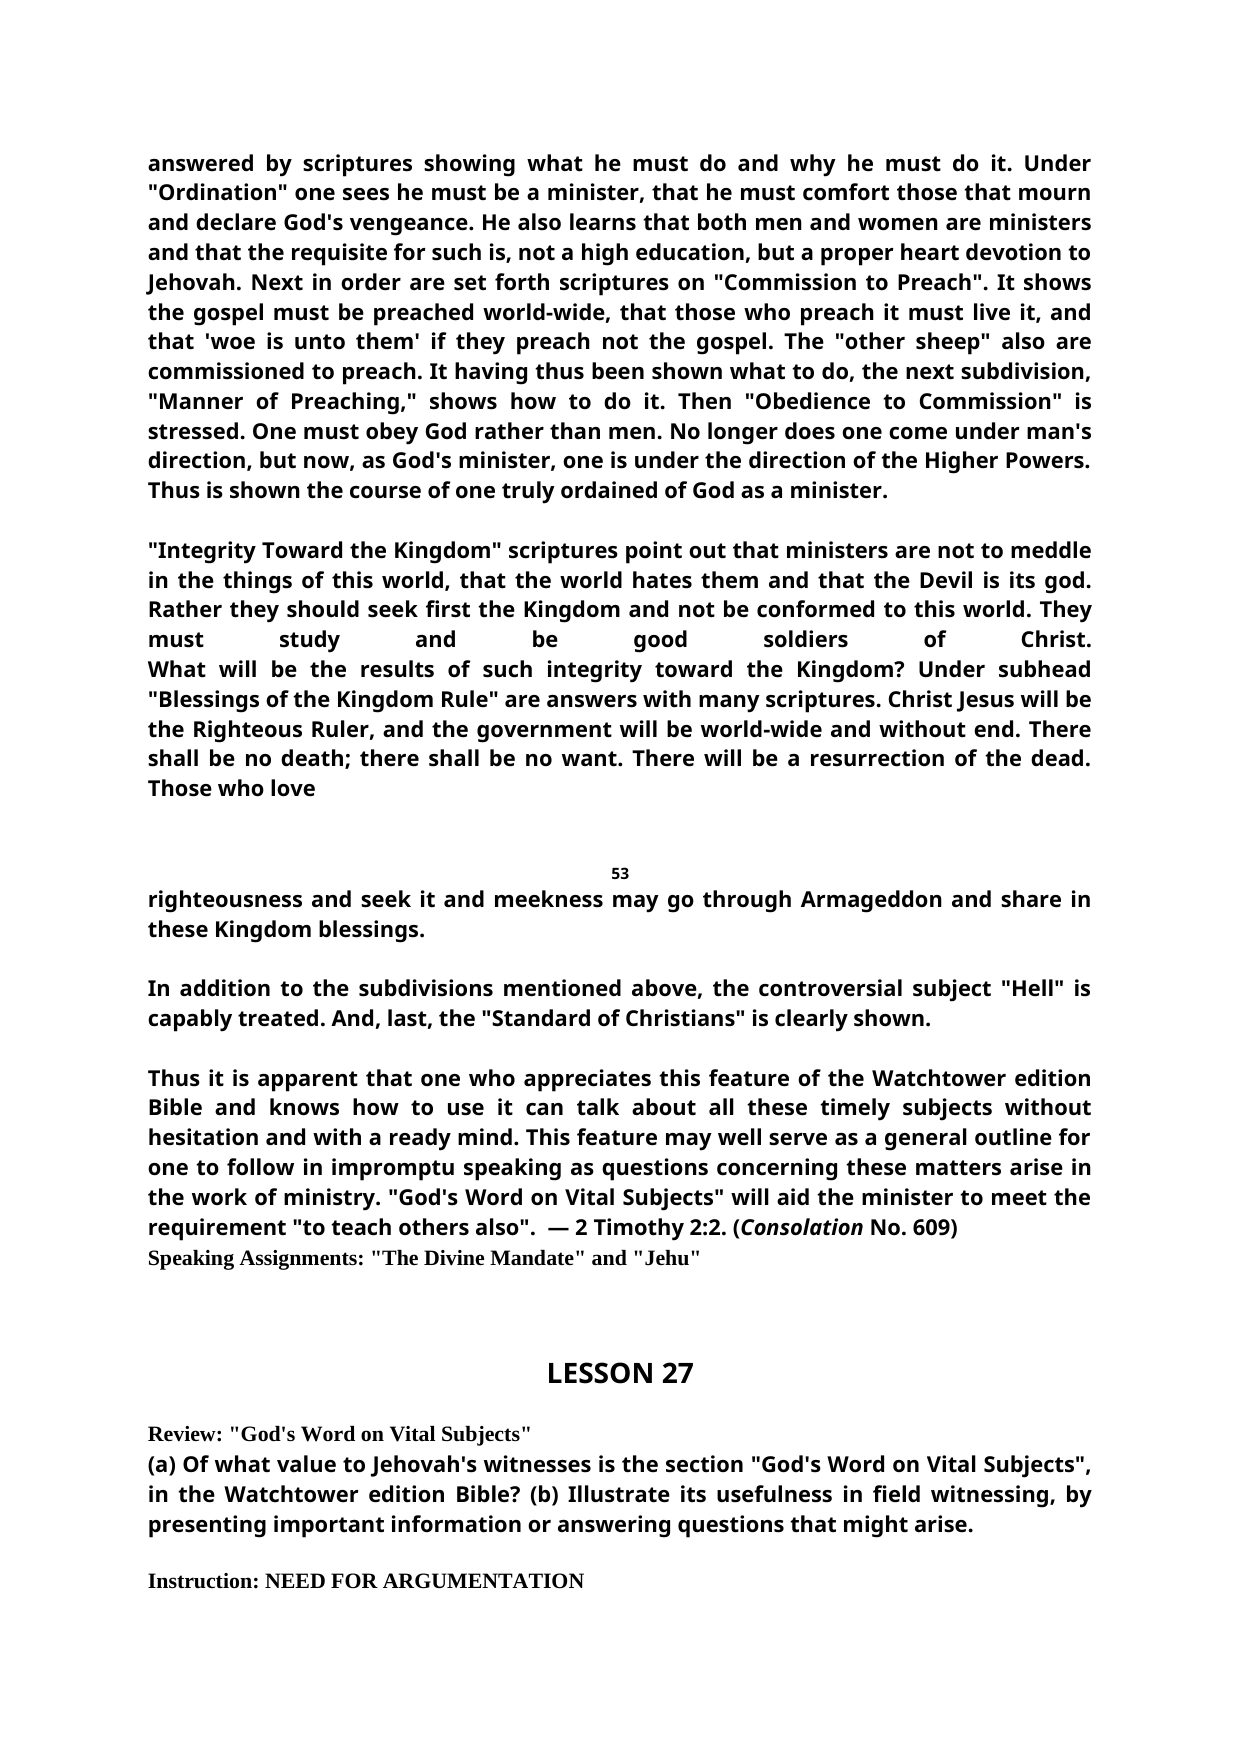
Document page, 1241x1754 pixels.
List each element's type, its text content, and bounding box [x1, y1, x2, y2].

text Review: "God's Word on Vital Subjects" [148, 1421, 1093, 1446]
text Speaking Assignments: "The Divine Mandate" and "Jehu" [148, 1244, 1093, 1270]
text Thus it is apparent that one who appreciates this feature of the Watchtower edition Bible and knows how to use it can talk about all these timely subjects without hesitation and with a ready mind. This feature may well serve as a general outline for one to follow in impromptu speaking as questions concerning these matters arise in the work of ministry. "God's Word on Vital Subjects" will aid the minister to meet the requirement "to teach others also". — 2 Timothy 2:2. (Consolation No. 609) [148, 1033, 1093, 1241]
text (a) Of what value to Jehovah's witnesses is the section "God's Word on Vital Subjects", in the Watchtower edition Bible? (b) Illustrate its usefulness in field witnessing, by presenting important information or answering questions that might arise. [148, 1449, 1093, 1538]
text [148, 148, 1093, 505]
text 53 [148, 863, 1093, 884]
text LESSON 27 [148, 1353, 1093, 1392]
text Instruction: NEED FOR ARGUMENTATION [148, 1568, 1093, 1593]
text In addition to the subdivisions mentioned above, the controversial subject "Hell" is capably treated. And, last, the "Standard of Christians" is clearly shown. [148, 943, 1093, 1033]
text "Integrity Toward the Kingdom" scriptures point out that ministers are not to meddle in the things of this world, that the world hates them and that the Devil is its god. Rather they should seek first the Kingdom and not be conformed to this world. They must study and be good soldiers of Christ. What will be the results of such integrity toward the Kingdom? Under subhead "Blessings of the Kingdom Rule" are answers with many scriptures. Christ Jesus will be the Righteous Ruler, and the government will be world-wide and without end. There shall be no death; there shall be no want. There will be a resurrection of the dead. Those who love [148, 505, 1093, 803]
text righteousness and seek it and meekness may go through Armageddon and share in these Kingdom blessings. [148, 884, 1093, 943]
